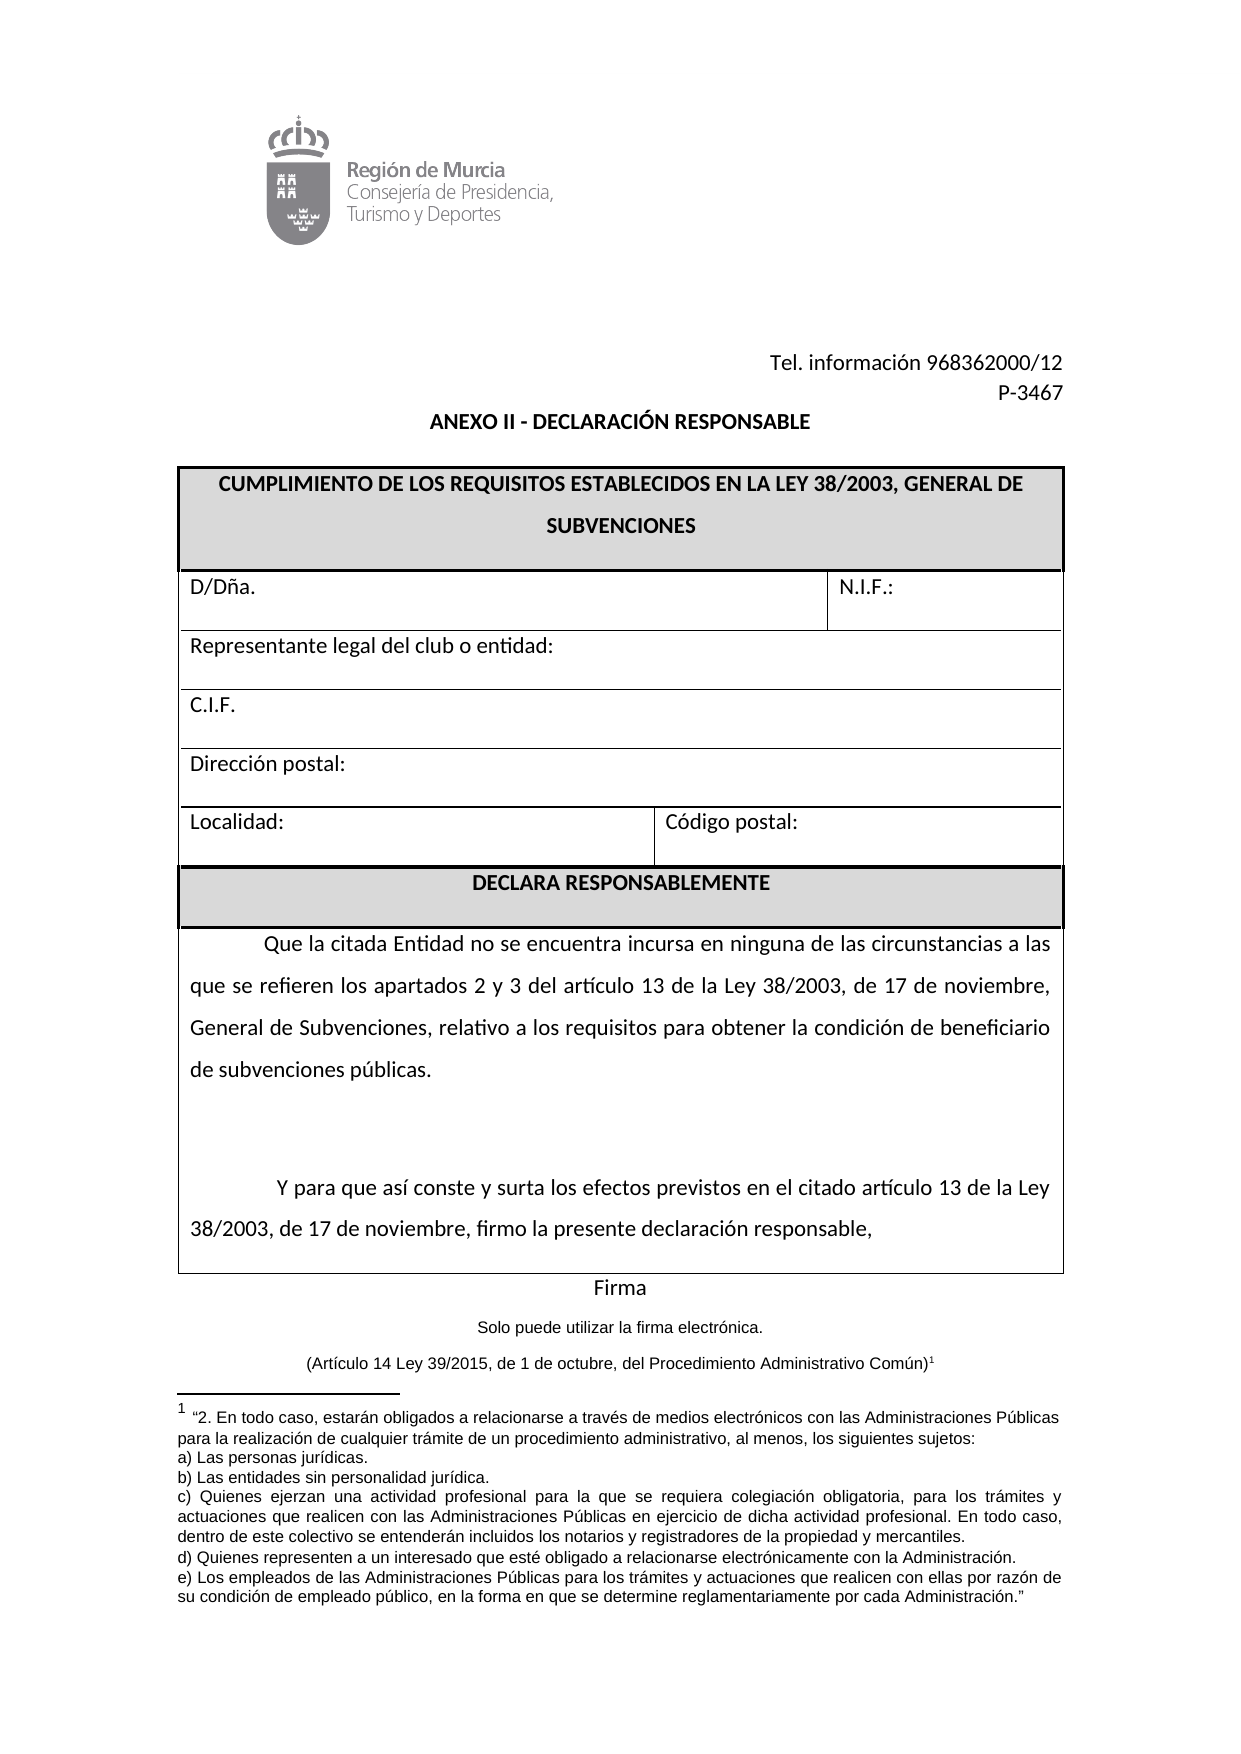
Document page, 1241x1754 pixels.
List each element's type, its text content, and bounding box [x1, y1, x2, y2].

table_cell D/Dña. [179, 569, 827, 630]
text P-3467 [177, 378, 1063, 406]
table_header CUMPLIMIENTO DE LOS REQUISITOS ESTABLECIDOS EN LA LEY 38/2003, GENERAL DE SUBVENCIONES [180, 469, 1062, 569]
text Firma [177, 1273, 1063, 1301]
table_cell Representante legal del club o entidad: [179, 630, 1063, 689]
table_cell Dirección postal: [179, 748, 1063, 806]
text Tel. información 968362000/12 [177, 348, 1063, 376]
text (Artículo 14 Ley 39/2015, de 1 de octubre, del Procedimiento Administrativo Común) [177, 1354, 1063, 1373]
table_cell DECLARA RESPONSABLEMENTE [180, 865, 1062, 926]
text ANEXO II - DECLARACIÓN RESPONSABLE [177, 407, 1063, 435]
table_cell C.I.F. [179, 689, 1063, 748]
picture [178, 73, 1241, 346]
table_cell Localidad: [179, 806, 654, 865]
table_cell Código postal: [655, 806, 1063, 865]
table_cell N.I.F.: [828, 569, 1063, 630]
text Solo puede utilizar la firma electrónica. [177, 1318, 1063, 1337]
table_cell Que la citada Entidad no se encuentra incursa en ninguna de las circunstancias a las que se refieren los apartados 2 y 3 del artículo 13 de la Ley 38/2003, de 17 de noviembre, General de Subvenciones, relativo a los requisitos para obtener la condición de beneficiario de subvenciones públicas. Y para que así conste y surta los efectos previstos en el citado artículo 13 de la Ley 38/2003, de 17 de noviembre, firmo la presente declaración responsable, [179, 926, 1063, 1272]
